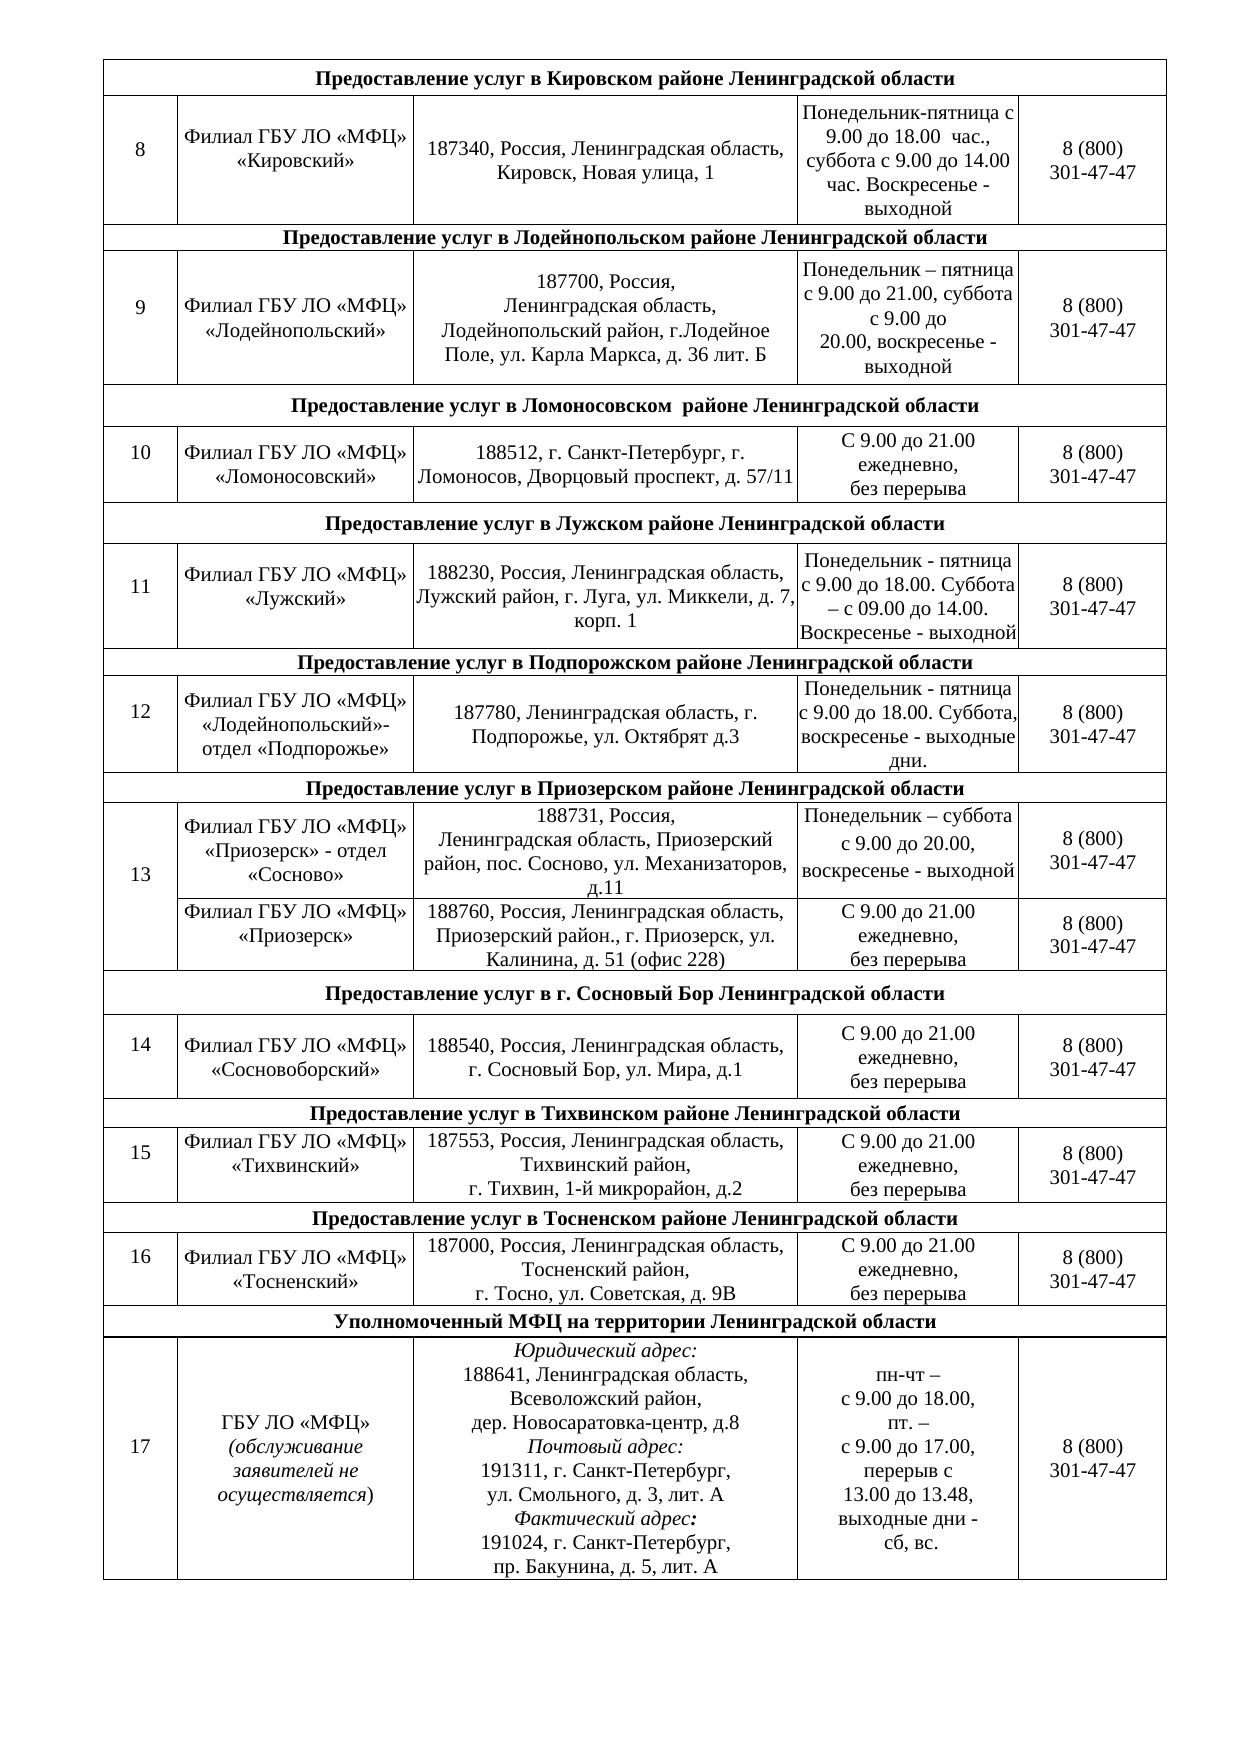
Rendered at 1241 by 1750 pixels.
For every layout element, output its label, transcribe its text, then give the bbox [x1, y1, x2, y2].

table_cell 187700, Россия, Ленинградская область, Лодейнопольский район, г.Лодейное Поле, ул. Карла Маркса, д. 36 лит. Б [414, 251, 797, 384]
table_cell С 9.00 до 21.00 ежедневно, без перерыва [798, 1128, 1018, 1202]
table_cell 9 [104, 251, 177, 384]
table_cell ГБУ ЛО «МФЦ» (обслуживание заявителей не осуществляется) [178, 1338, 413, 1579]
table_cell 8 (800) 301-47-47 [1019, 803, 1166, 898]
table_cell 14 [104, 1015, 177, 1098]
table_cell Понедельник – пятница с 9.00 до 21.00, суббота с 9.00 до 20.00, воскресенье - выходной [798, 251, 1018, 384]
table_cell 8 (800) 301-47-47 [1019, 1338, 1166, 1579]
table_cell 187000, Россия, Ленинградская область, Тосненский район, г. Тосно, ул. Советская, д. 9В [414, 1233, 797, 1304]
table_cell 8 (800) 301-47-47 [1019, 1015, 1166, 1098]
table_cell Предоставление услуг в Подпорожском районе Ленинградской области [104, 649, 1166, 675]
table_cell Уполномоченный МФЦ на территории Ленинградской области [104, 1306, 1166, 1336]
table_cell Филиал ГБУ ЛО «МФЦ» «Ломоносовский» [178, 427, 413, 502]
table_cell Предоставление услуг в Приозерском районе Ленинградской области [104, 773, 1166, 802]
table_cell 8 (800) 301-47-47 [1019, 899, 1166, 970]
table_cell С 9.00 до 21.00 ежедневно, без перерыва [798, 1233, 1018, 1304]
table_cell 10 [104, 427, 177, 502]
table_cell 8 (800) 301-47-47 [1019, 1128, 1166, 1202]
table_cell 187340, Россия, Ленинградская область, Кировск, Новая улица, 1 [414, 96, 797, 224]
table_cell 13 [104, 803, 177, 970]
table_cell Филиал ГБУ ЛО «МФЦ» «Сосновоборский» [178, 1015, 413, 1098]
table_cell 17 [104, 1338, 177, 1579]
table_cell Понедельник - пятница с 9.00 до 18.00. Суббота – с 09.00 до 14.00. Воскресенье - выходной [798, 544, 1018, 648]
table_cell Филиал ГБУ ЛО «МФЦ» «Лодейнопольский» [178, 251, 413, 384]
table_cell 8 (800) 301-47-47 [1019, 676, 1166, 772]
table_cell Предоставление услуг в Лодейнопольском районе Ленинградской области [104, 225, 1166, 250]
table_cell Предоставление услуг в Лужском районе Ленинградской области [104, 503, 1166, 543]
table_cell 188760, Россия, Ленинградская область, Приозерский район., г. Приозерск, ул. Калинина, д. 51 (офис 228) [414, 899, 797, 970]
table_cell С 9.00 до 21.00 ежедневно, без перерыва [798, 899, 1018, 970]
table_cell пн-чт – с 9.00 до 18.00, пт. – с 9.00 до 17.00, перерыв с 13.00 до 13.48, выходные дни - сб, вс. [798, 1338, 1018, 1579]
table_cell 15 [104, 1128, 177, 1202]
table_cell Предоставление услуг в г. Сосновый Бор Ленинградской области [104, 971, 1166, 1014]
table_cell 187553, Россия, Ленинградская область, Тихвинский район, г. Тихвин, 1-й микрорайон, д.2 [414, 1128, 797, 1202]
table_cell С 9.00 до 21.00 ежедневно, без перерыва [798, 427, 1018, 502]
table_cell 188731, Россия, Ленинградская область, Приозерский район, пос. Сосново, ул. Механизаторов, д.11 [414, 803, 797, 898]
table_cell 8 (800) 301-47-47 [1019, 427, 1166, 502]
table_cell Понедельник - пятница с 9.00 до 18.00. Суббота, воскресенье - выходные дни. [798, 676, 1018, 772]
table_cell 188230, Россия, Ленинградская область, Лужский район, г. Луга, ул. Миккели, д. 7, корп. 1 [414, 544, 797, 648]
table_cell 11 [104, 544, 177, 648]
table_cell Филиал ГБУ ЛО «МФЦ» «Лужский» [178, 544, 413, 648]
table_cell 188512, г. Санкт-Петербург, г. Ломоносов, Дворцовый проспект, д. 57/11 [414, 427, 797, 502]
table_cell 8 (800) 301-47-47 [1019, 251, 1166, 384]
table_cell 16 [104, 1233, 177, 1304]
table_cell Предоставление услуг в Тихвинском районе Ленинградской области [104, 1099, 1166, 1127]
table_cell Филиал ГБУ ЛО «МФЦ» «Лодейнопольский»-отдел «Подпорожье» [178, 676, 413, 772]
table_cell Филиал ГБУ ЛО «МФЦ» «Тосненский» [178, 1233, 413, 1304]
table_cell 8 (800) 301-47-47 [1019, 1233, 1166, 1304]
table_cell Филиал ГБУ ЛО «МФЦ» «Тихвинский» [178, 1128, 413, 1202]
table_cell Филиал ГБУ ЛО «МФЦ» «Кировский» [178, 96, 413, 224]
table_cell 187780, Ленинградская область, г. Подпорожье, ул. Октябрят д.3 [414, 676, 797, 772]
table_cell Предоставление услуг в Кировском районе Ленинградской области [104, 60, 1166, 95]
table_cell Предоставление услуг в Тосненском районе Ленинградской области [104, 1203, 1166, 1232]
table_cell Понедельник – суббота с 9.00 до 20.00, воскресенье - выходной [798, 803, 1018, 898]
table_cell Филиал ГБУ ЛО «МФЦ» «Приозерск» - отдел «Сосново» [178, 803, 413, 898]
table_cell Понедельник-пятница с 9.00 до 18.00 час., суббота с 9.00 до 14.00 час. Воскресенье - выходной [798, 96, 1018, 224]
table_cell 8 [104, 96, 177, 224]
table_cell 8 (800) 301-47-47 [1019, 544, 1166, 648]
table_cell 188540, Россия, Ленинградская область, г. Сосновый Бор, ул. Мира, д.1 [414, 1015, 797, 1098]
table_cell Филиал ГБУ ЛО «МФЦ» «Приозерск» [178, 899, 413, 970]
table_cell 8 (800) 301-47-47 [1019, 96, 1166, 224]
table_cell 12 [104, 676, 177, 772]
table_cell Предоставление услуг в Ломоносовском районе Ленинградской области [104, 385, 1166, 426]
table_cell С 9.00 до 21.00 ежедневно, без перерыва [798, 1015, 1018, 1098]
